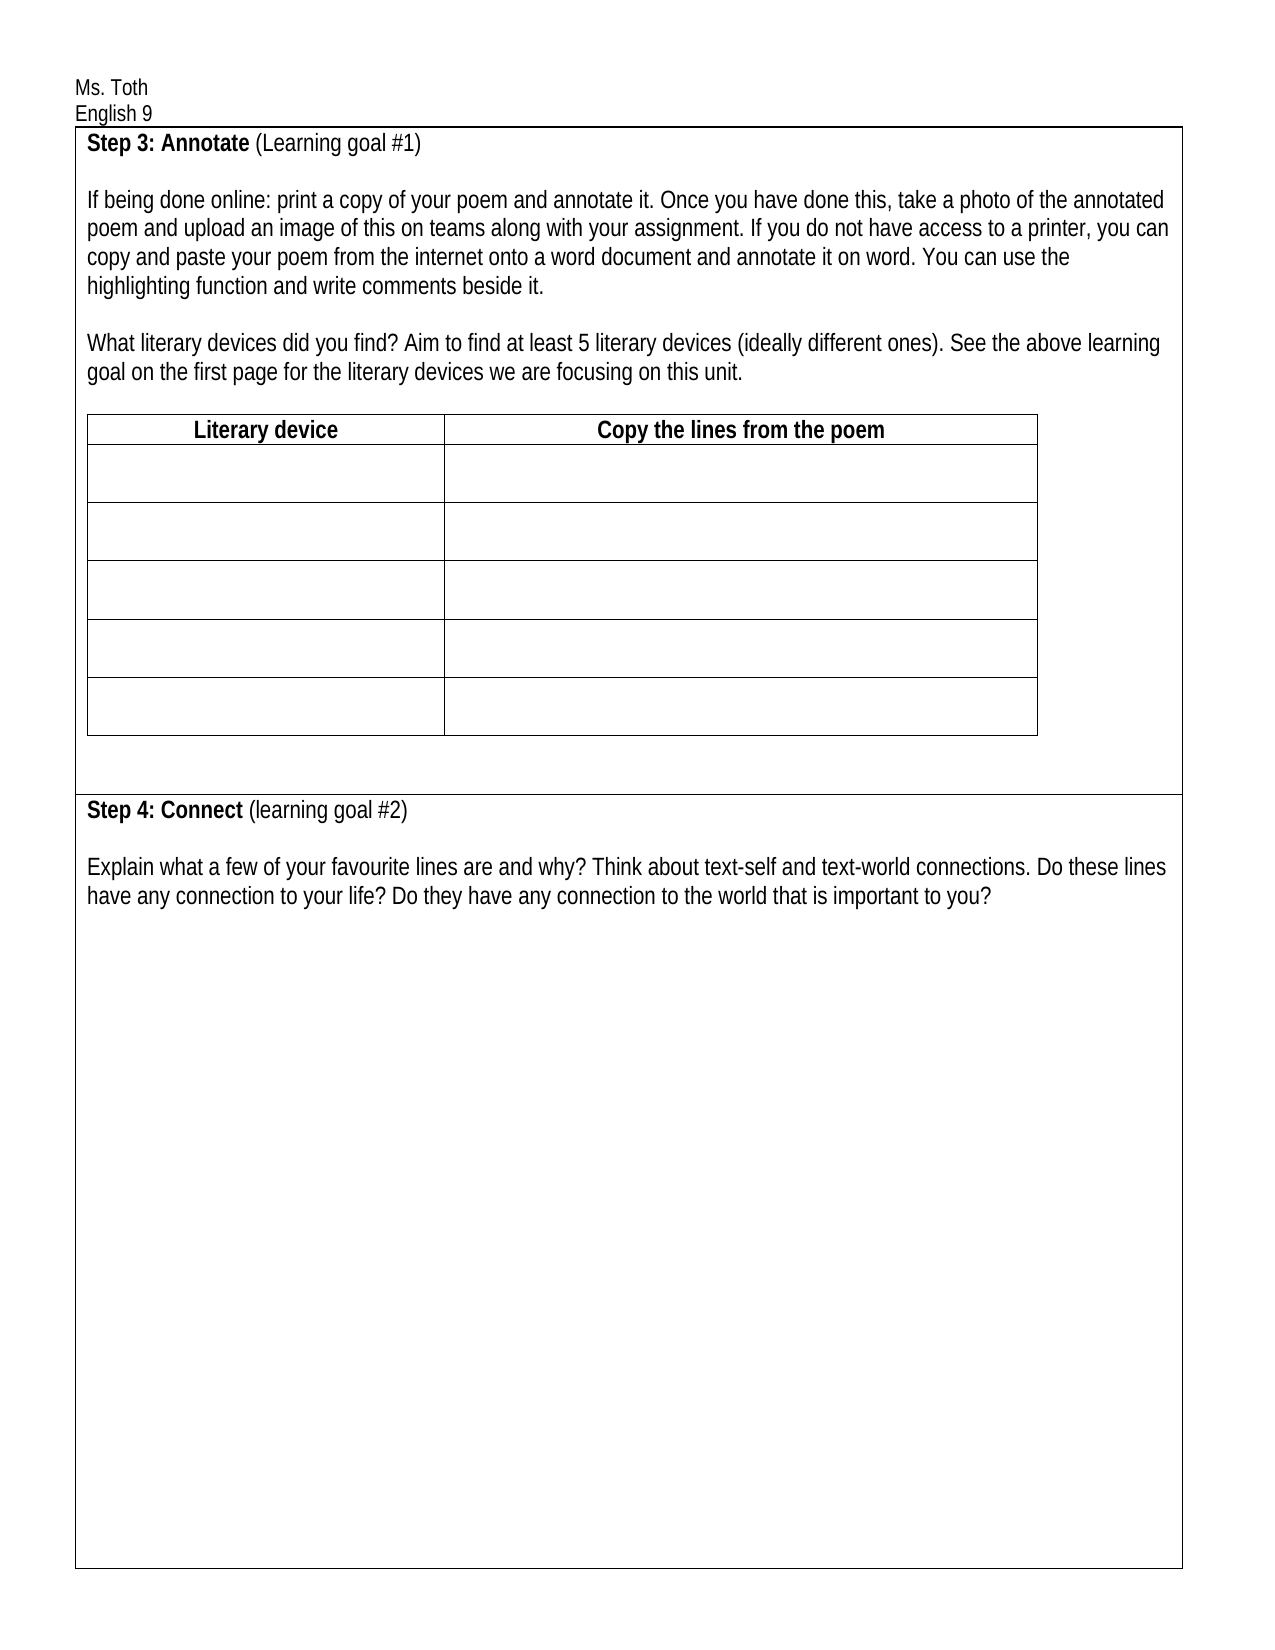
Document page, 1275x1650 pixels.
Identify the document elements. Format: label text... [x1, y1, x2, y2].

table_cell Step 3: Annotate (Learning goal #1) If being done online: print a copy of your poem and annotate it. Once you have done this, take a photo of the annotated poem and upload an image of this on teams along with your assignment. If you do not have access to a printer, you can copy and paste your poem from the internet onto a word document and annotate it on word. You can use the highlighting function and write comments beside it. What literary devices did you find? Aim to find at least 5 literary devices (ideally different ones). See the above learning goal on the first page for the literary devices we are focusing on this unit. [76, 128, 1182, 794]
table_cell Step 4: Connect (learning goal #2) Explain what a few of your favourite lines are and why? Think about text-self and text-world connections. Do these lines have any connection to your life? Do they have any connection to the world that is important to you? [76, 795, 1182, 1568]
